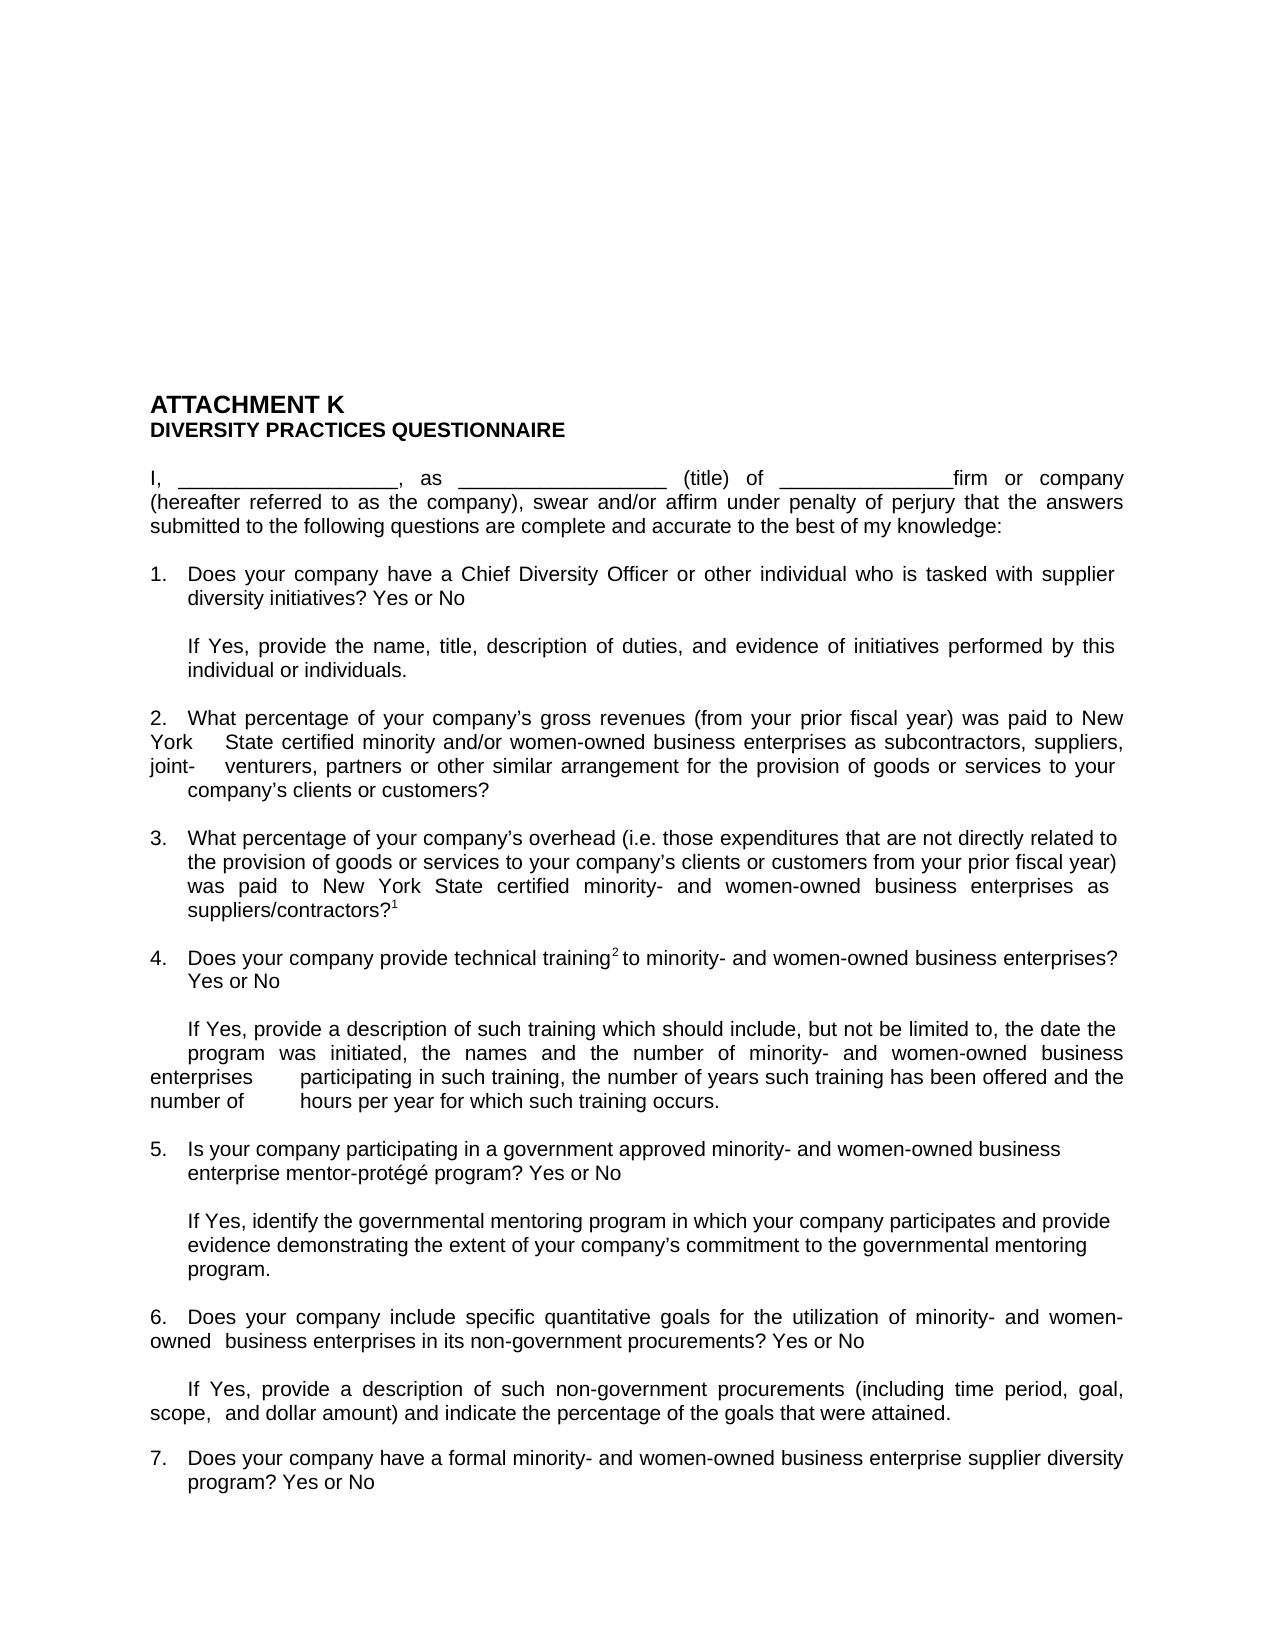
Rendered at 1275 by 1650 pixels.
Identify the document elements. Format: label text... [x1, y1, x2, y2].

text 1. Does your company have a Chief Diversity Officer or other individual who is tasked with supplier diversity initiatives? Yes or No [150, 562, 1125, 610]
text 5. Is your company participating in a government approved minority- and women-owned business enterprise mentor-protégé program? Yes or No [150, 1137, 1125, 1185]
text I, ___________________, as __________________ (title) of _______________firm or company (hereafter referred to as the company), swear and/or affirm under penalty of perjury that the answers submitted to the following questions are complete and accurate to the best of my knowledge: [150, 466, 1125, 538]
text If Yes, provide a description of such non-government procurements (including time period, goal, scope, and dollar amount) and indicate the percentage of the goals that were attained. [150, 1377, 1125, 1424]
text If Yes, provide a description of such training which should include, but not be limited to, the date the program was initiated, the names and the number of minority- and women-owned business enterprises participating in such training, the number of years such training has been offered and the number of hours per year for which such training occurs. [150, 1017, 1125, 1113]
text If Yes, provide the name, title, description of duties, and evidence of initiatives performed by this individual or individuals. [150, 634, 1125, 682]
text 7. Does your company have a formal minority- and women-owned business enterprise supplier diversity program? Yes or No [150, 1446, 1125, 1494]
text 2. What percentage of your company’s gross revenues (from your prior fiscal year) was paid to New York State certified minority and/or women-owned business enterprises as subcontractors, suppliers, joint- venturers, partners or other similar arrangement for the provision of goods or services to your company’s clients or customers? [150, 706, 1125, 802]
text 4. Does your company provide technical training2 to minority- and women-owned business enterprises? Yes or No [150, 945, 1125, 993]
text 3. What percentage of your company’s overhead (i.e. those expenditures that are not directly related to the provision of goods or services to your company’s clients or customers from your prior fiscal year) was paid to New York State certified minority- and women-owned business enterprises as suppliers/contractors?1 [150, 826, 1125, 921]
text ATTACHMENT K [150, 389, 1125, 418]
text DIVERSITY PRACTICES QUESTIONNAIRE [150, 418, 1125, 442]
text If Yes, identify the governmental mentoring program in which your company participates and provide evidence demonstrating the extent of your company’s commitment to the governmental mentoring program. [150, 1209, 1125, 1281]
text 6. Does your company include specific quantitative goals for the utilization of minority- and women-owned business enterprises in its non-government procurements? Yes or No [150, 1305, 1125, 1353]
